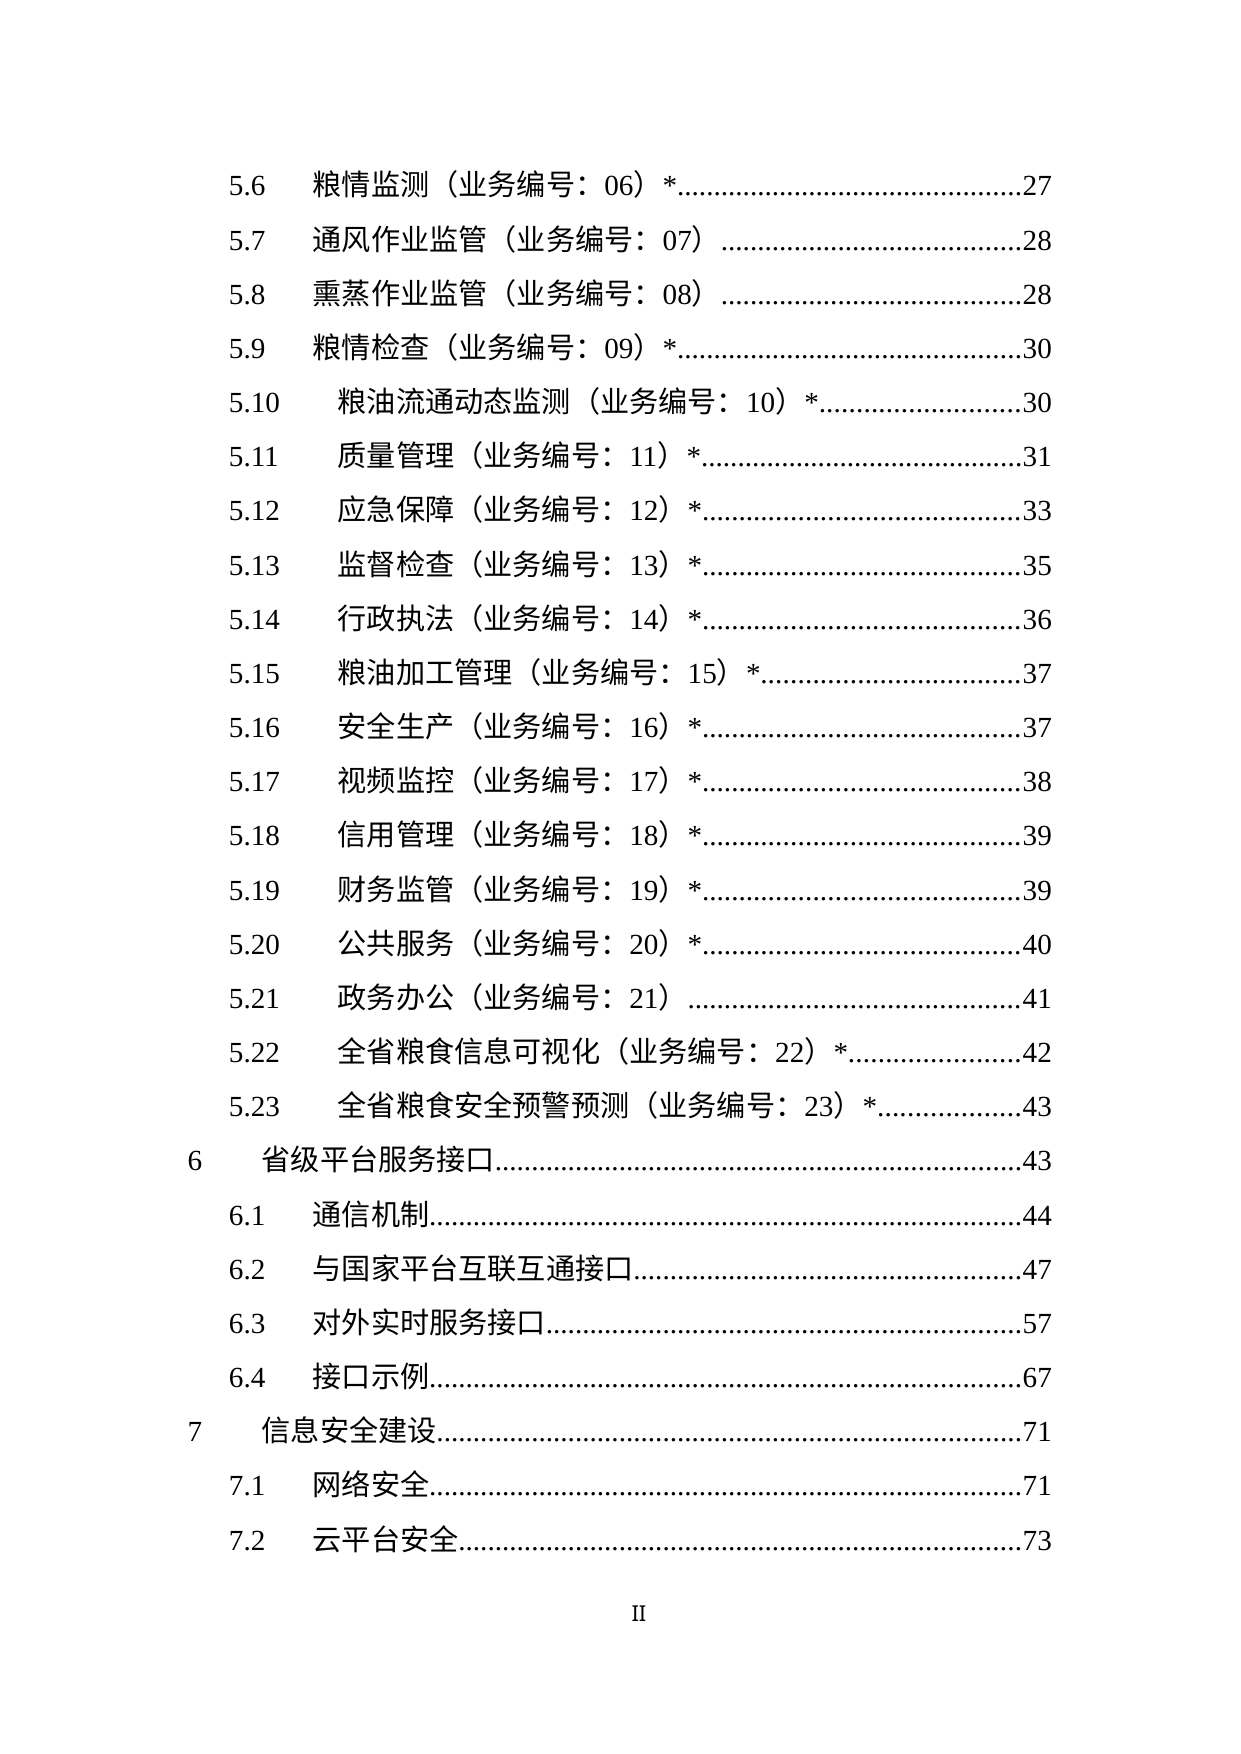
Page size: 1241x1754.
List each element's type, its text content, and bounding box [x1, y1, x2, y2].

text 7 信息安全建设 71 [187, 1398, 1053, 1452]
text 6 省级平台服务接口 43 [187, 1127, 1053, 1182]
text 5.8 熏蒸作业监管（业务编号：08） 28 [187, 261, 1053, 315]
text 5.19 财务监管（业务编号：19）* 39 [187, 857, 1053, 911]
text 5.22 全省粮食信息可视化（业务编号：22）* 42 [187, 1019, 1053, 1073]
text 5.7 通风作业监管（业务编号：07） 28 [187, 207, 1053, 261]
text 6.1 通信机制 44 [187, 1182, 1053, 1236]
text 5.10 粮油流通动态监测（业务编号：10）* 30 [187, 369, 1053, 423]
text 6.4 接口示例 67 [187, 1344, 1053, 1398]
text 5.13 监督检查（业务编号：13）* 35 [187, 532, 1053, 586]
text 5.9 粮情检查（业务编号：09）* 30 [187, 315, 1053, 369]
text 6.2 与国家平台互联互通接口 47 [187, 1236, 1053, 1290]
text 5.23 全省粮食安全预警预测（业务编号：23）* 43 [187, 1073, 1053, 1127]
text 7.2 云平台安全 73 [187, 1507, 1053, 1561]
text 5.17 视频监控（业务编号：17）* 38 [187, 748, 1053, 802]
text 6.3 对外实时服务接口 57 [187, 1290, 1053, 1344]
text 5.12 应急保障（业务编号：12）* 33 [187, 477, 1053, 532]
text 5.21 政务办公（业务编号：21） 41 [187, 965, 1053, 1019]
text 5.11 质量管理（业务编号：11）* 31 [187, 423, 1053, 477]
text 5.6 粮情监测（业务编号：06）* 27 [187, 152, 1053, 207]
text 5.20 公共服务（业务编号：20）* 40 [187, 911, 1053, 965]
text 5.14 行政执法（业务编号：14）* 36 [187, 586, 1053, 640]
text 5.16 安全生产（业务编号：16）* 37 [187, 694, 1053, 748]
text 7.1 网络安全 71 [187, 1452, 1053, 1507]
text 5.18 信用管理（业务编号：18）* 39 [187, 802, 1053, 857]
text 5.15 粮油加工管理（业务编号：15）* 37 [187, 640, 1053, 694]
